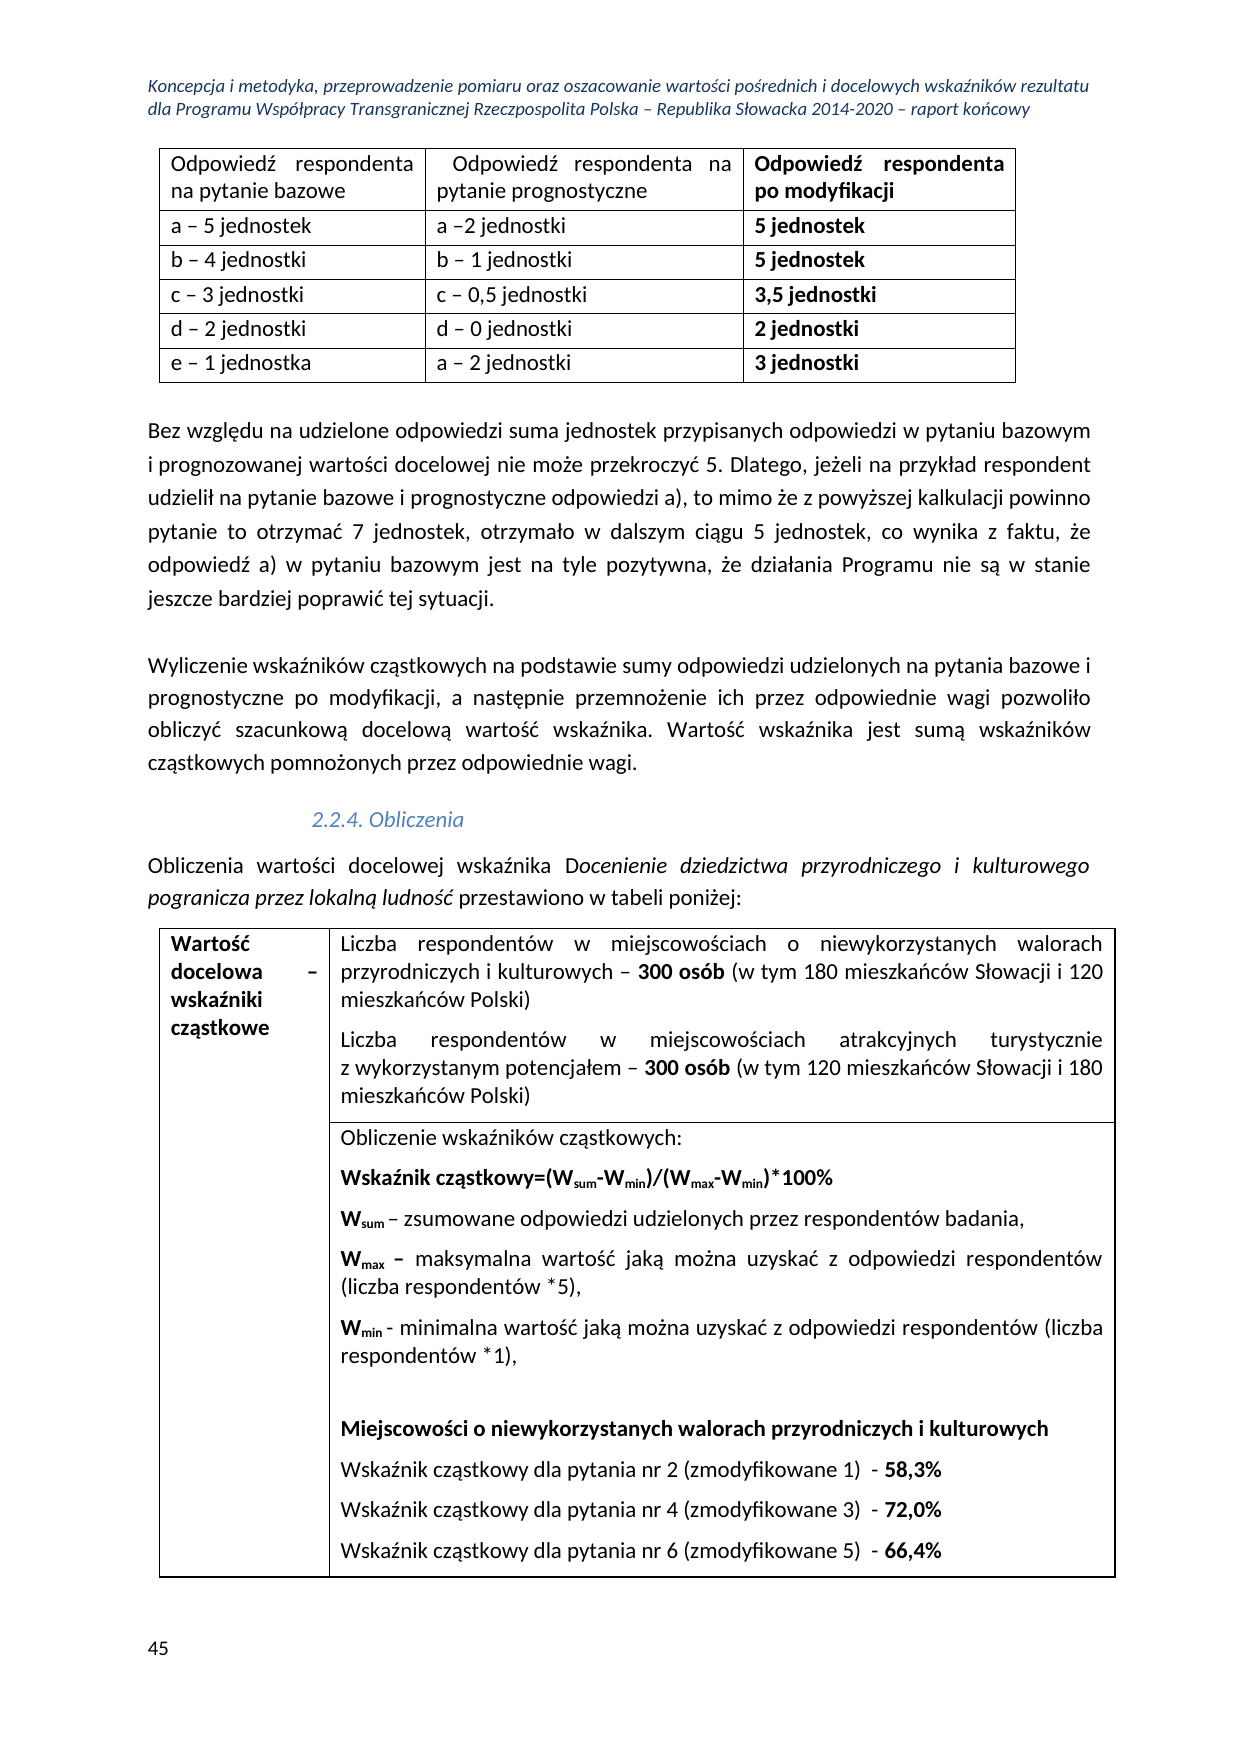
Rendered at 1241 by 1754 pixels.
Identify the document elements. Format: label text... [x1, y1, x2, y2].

subtitle 2.2.4. Obliczenia [311, 805, 1093, 833]
table_cell 5 jednostek [744, 211, 1015, 244]
table_cell a –2 jednostki [426, 211, 743, 244]
table_cell b – 1 jednostki [426, 246, 743, 279]
text Bez względu na udzielone odpowiedzi suma jednostek przypisanych odpowiedzi w pytaniu bazowym i prognozowanej wartości docelowej nie może przekroczyć 5. Dlatego, jeżeli na przykład respondent udzielił na pytanie bazowe i prognostyczne odpowiedzi a), to mimo że z powyższej kalkulacji powinno pytanie to otrzymać 7 jednostek, otrzymało w dalszym ciągu 5 jednostek, co wynika z faktu, że odpowiedź a) w pytaniu bazowym jest na tyle pozytywna, że działania Programu nie są w stanie jeszcze bardziej poprawić tej sytuacji. [148, 416, 1093, 612]
table_header Odpowiedź respondenta po modyfikacji [744, 149, 1015, 210]
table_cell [330, 1123, 1114, 1576]
table_header Wartość docelowa – wskaźniki cząstkowe [160, 929, 329, 1576]
table_cell 3 jednostki [744, 349, 1015, 382]
table_cell e – 1 jednostka [160, 349, 425, 382]
table_cell a – 5 jednostek [160, 211, 425, 244]
text Obliczenia wartości docelowej wskaźnika Docenienie dziedzictwa przyrodniczego i kulturowego pogranicza przez lokalną ludność przestawiono w tabeli poniżej: [148, 851, 1093, 911]
table_cell c – 3 jednostki [160, 280, 425, 313]
table_header Liczba respondentów w miejscowościach o niewykorzystanych walorach przyrodniczych i kulturowych – 300 osób (w tym 180 mieszkańców Słowacji i 120 mieszkańców Polski) Liczba respondentów w miejscowościach atrakcyjnych turystycznie z wykorzystanym potencjałem – 300 osób (w tym 120 mieszkańców Słowacji i 180 mieszkańców Polski) [330, 929, 1114, 1122]
text Wyliczenie wskaźników cząstkowych na podstawie sumy odpowiedzi udzielonych na pytania bazowe i prognostyczne po modyfikacji, a następnie przemnożenie ich przez odpowiednie wagi pozwoliło obliczyć szacunkową docelową wartość wskaźnika. Wartość wskaźnika jest sumą wskaźników cząstkowych pomnożonych przez odpowiednie wagi. [148, 651, 1093, 776]
table_header Odpowiedź respondenta na pytanie prognostyczne [426, 149, 743, 210]
table_cell d – 2 jednostki [160, 314, 425, 347]
table_cell 2 jednostki [744, 314, 1015, 347]
table_cell 3,5 jednostki [744, 280, 1015, 313]
table_cell a – 2 jednostki [426, 349, 743, 382]
table_cell b – 4 jednostki [160, 246, 425, 279]
table_header Odpowiedź respondenta na pytanie bazowe [160, 149, 425, 210]
table_cell d – 0 jednostki [426, 314, 743, 347]
table_cell 5 jednostek [744, 246, 1015, 279]
table_cell c – 0,5 jednostki [426, 280, 743, 313]
